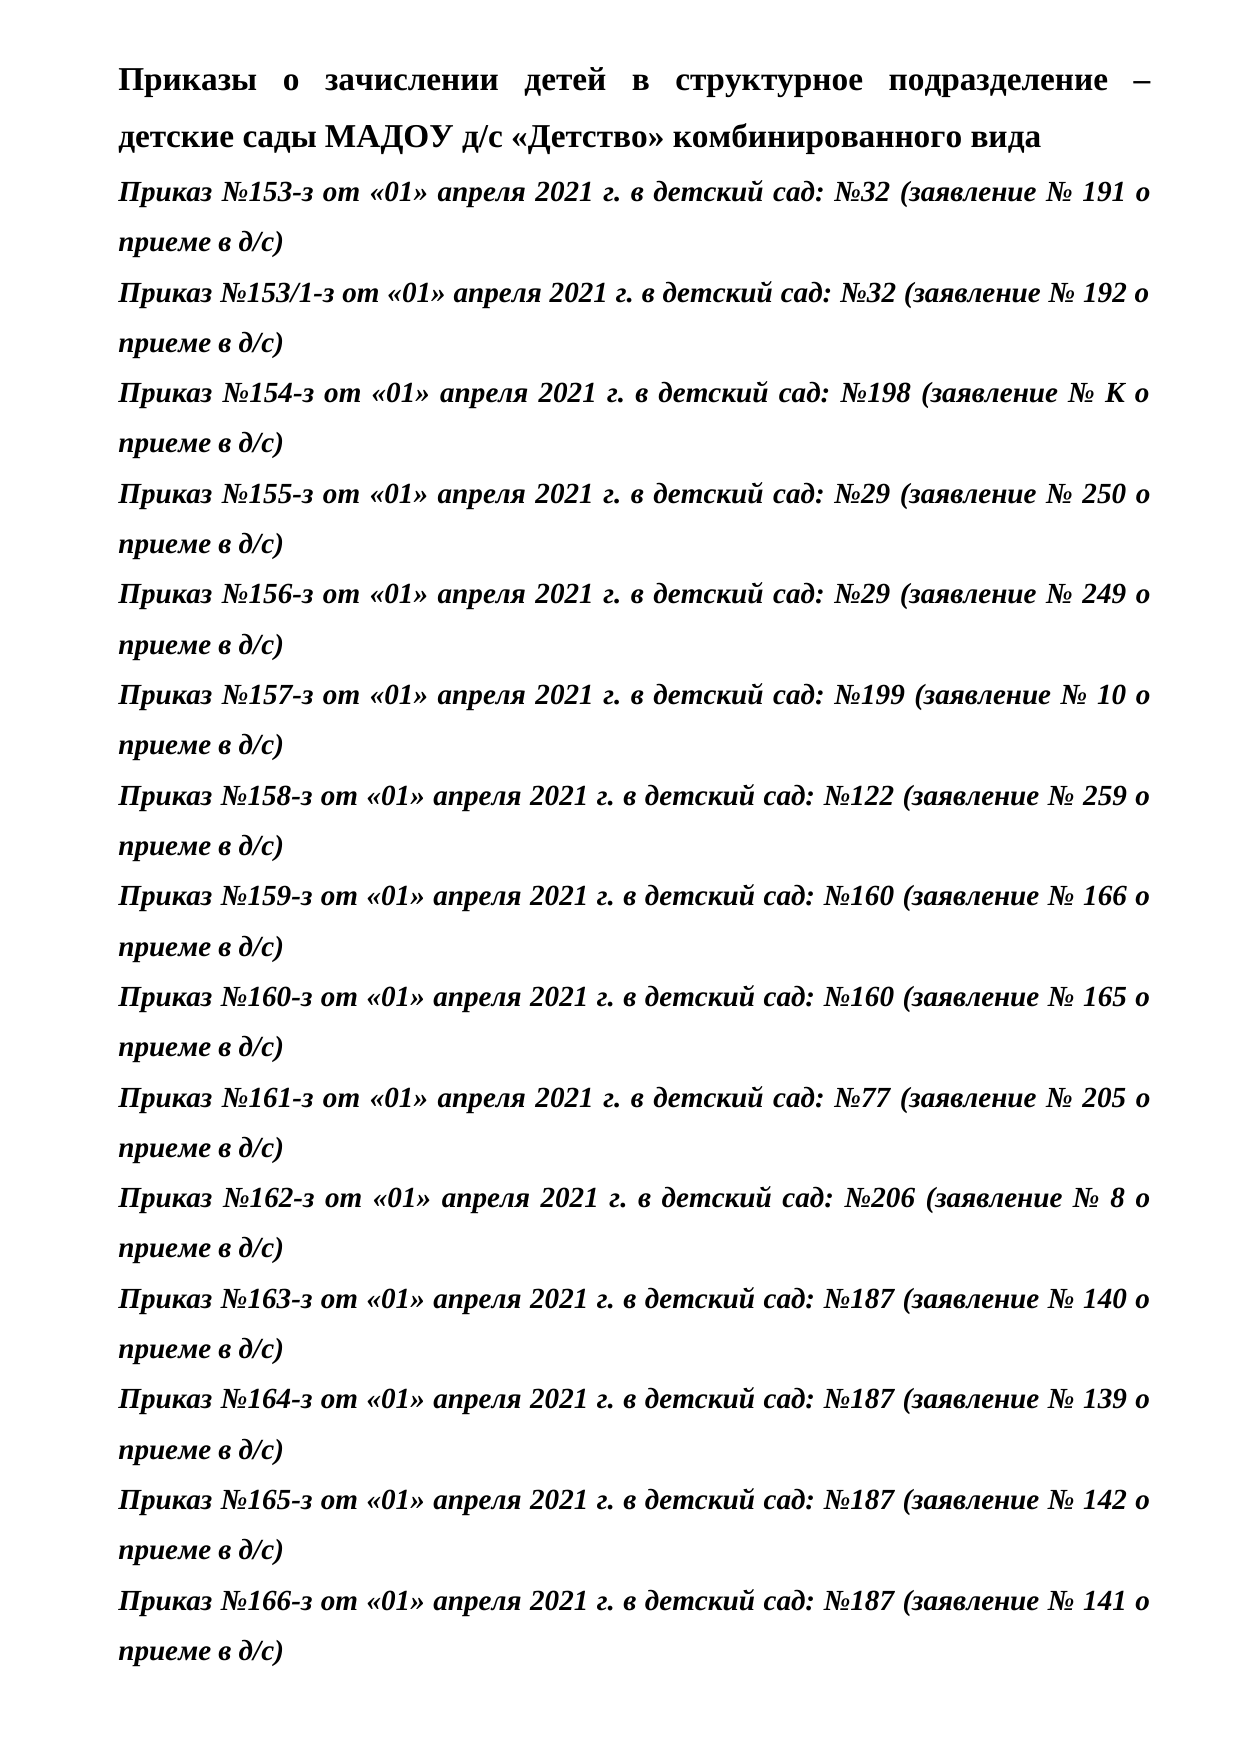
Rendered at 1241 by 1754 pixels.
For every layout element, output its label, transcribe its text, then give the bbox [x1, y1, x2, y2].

text Приказ №161-з от «01» апреля 2021 г. в детский сад: №77 (заявление № 205 о приеме в д/с) [118, 1080, 1152, 1163]
text Приказ №156-з от «01» апреля 2021 г. в детский сад: №29 (заявление № 249 о приеме в д/с) [118, 577, 1152, 660]
text Приказ №157-з от «01» апреля 2021 г. в детский сад: №199 (заявление № 10 о приеме в д/с) [118, 677, 1152, 761]
text Приказ №165-з от «01» апреля 2021 г. в детский сад: №187 (заявление № 142 о приеме в д/с) [118, 1482, 1152, 1566]
text Приказ №154-з от «01» апреля 2021 г. в детский сад: №198 (заявление № К о приеме в д/с) [118, 375, 1152, 459]
text Приказ №162-з от «01» апреля 2021 г. в детский сад: №206 (заявление № 8 о приеме в д/с) [118, 1180, 1152, 1264]
text Приказ №164-з от «01» апреля 2021 г. в детский сад: №187 (заявление № 139 о приеме в д/с) [118, 1382, 1152, 1465]
text Приказ №155-з от «01» апреля 2021 г. в детский сад: №29 (заявление № 250 о приеме в д/с) [118, 476, 1152, 560]
text Приказ №153/1-з от «01» апреля 2021 г. в детский сад: №32 (заявление № 192 о приеме в д/с) [118, 275, 1152, 358]
text Приказ №163-з от «01» апреля 2021 г. в детский сад: №187 (заявление № 140 о приеме в д/с) [118, 1281, 1152, 1365]
text Приказ №158-з от «01» апреля 2021 г. в детский сад: №122 (заявление № 259 о приеме в д/с) [118, 778, 1152, 862]
text Приказ №159-з от «01» апреля 2021 г. в детский сад: №160 (заявление № 166 о приеме в д/с) [118, 878, 1152, 962]
text Приказ №166-з от «01» апреля 2021 г. в детский сад: №187 (заявление № 141 о приеме в д/с) [118, 1583, 1152, 1667]
text Приказ №160-з от «01» апреля 2021 г. в детский сад: №160 (заявление № 165 о приеме в д/с) [118, 979, 1152, 1063]
text Приказы о зачислении детей в структурное подразделение – детские сады МАДОУ д/с «Детство» комбинированного вида [118, 59, 1152, 155]
text Приказ №153-з от «01» апреля 2021 г. в детский сад: №32 (заявление № 191 о приеме в д/с) [118, 174, 1152, 258]
